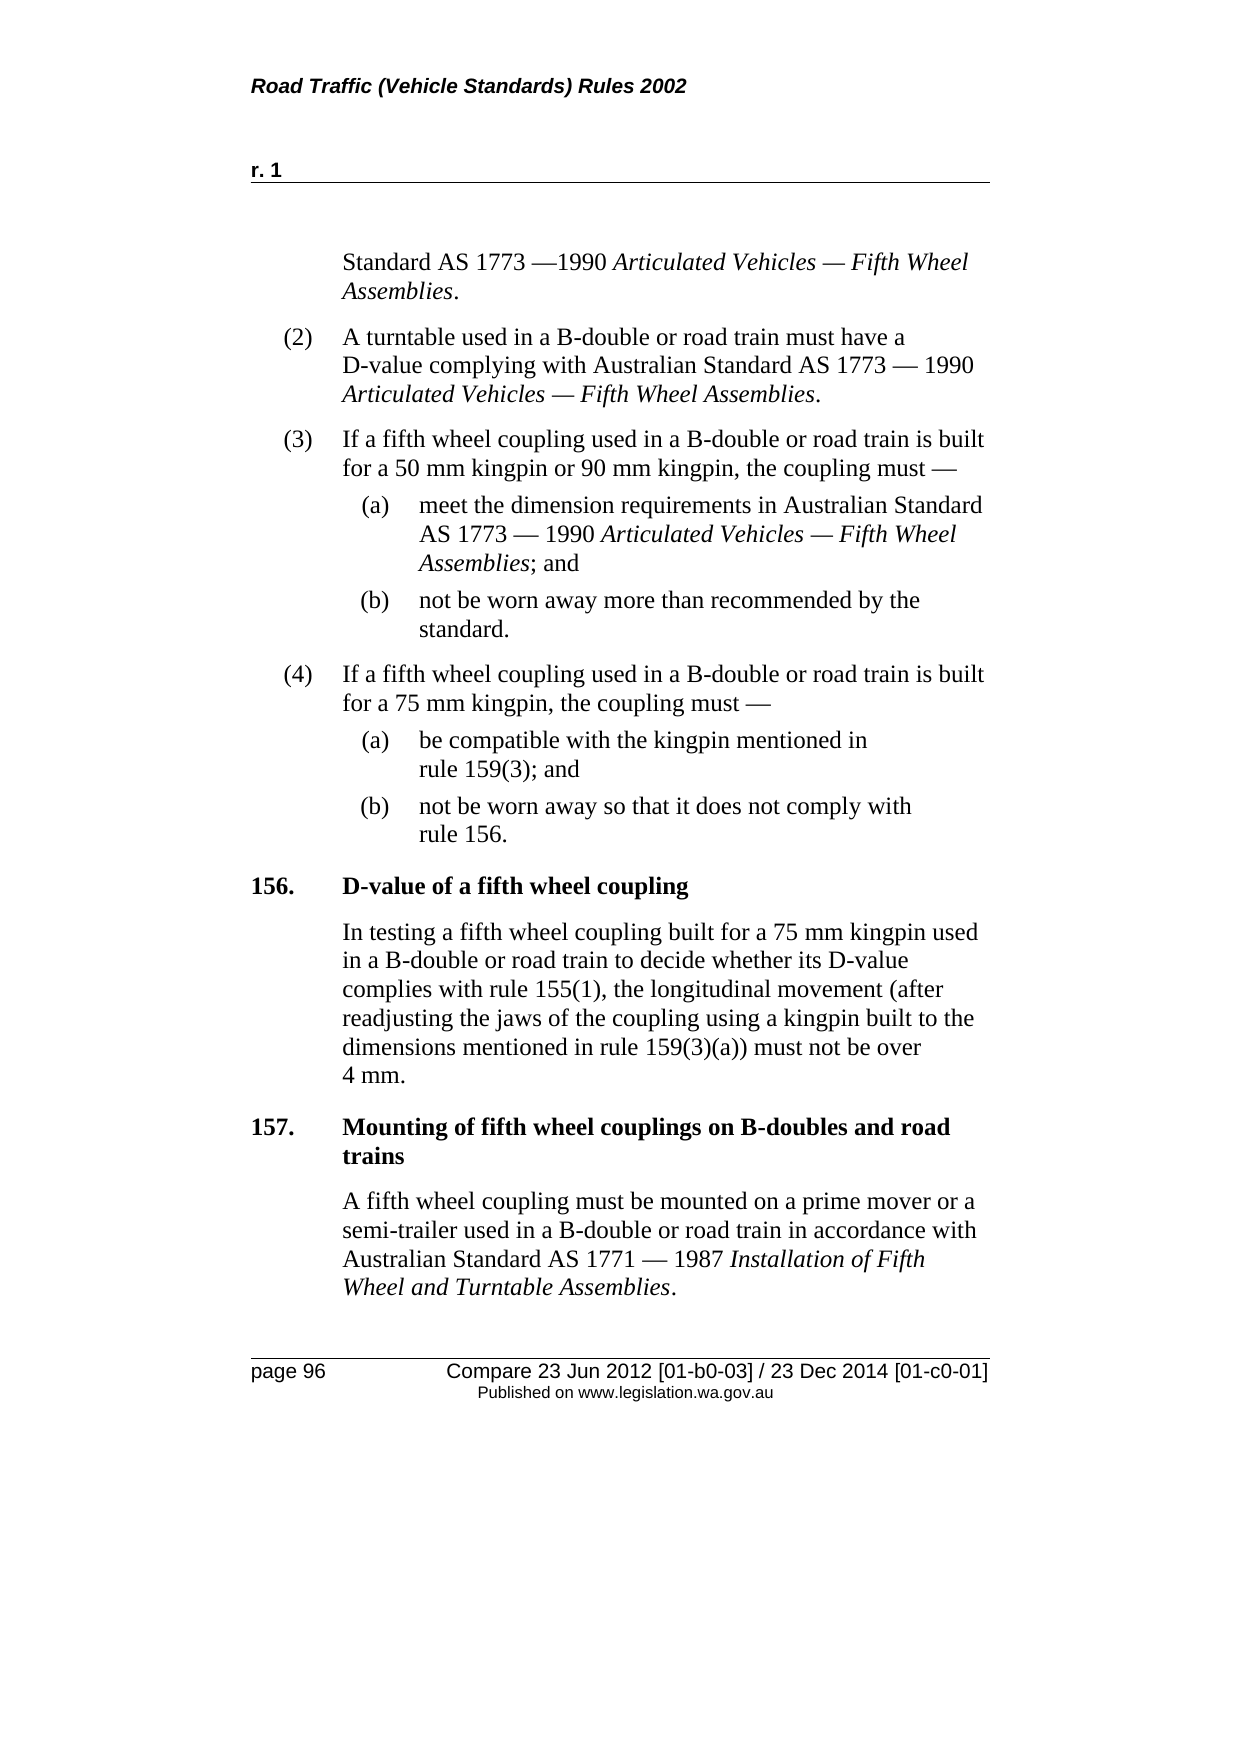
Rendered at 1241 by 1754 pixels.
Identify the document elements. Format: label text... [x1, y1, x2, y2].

text A fifth wheel coupling must be mounted on a prime mover or a semi-trailer used in a B-double or road train in accordance with Australian Standard AS 1771 — 1987 Installation of Fifth Wheel and Turntable Assemblies. [251, 1186, 990, 1301]
text (3) If a fifth wheel coupling used in a B-double or road train is built for a 50 mm kingpin or 90 mm kingpin, the coupling must — [251, 424, 990, 482]
text (a) meet the dimension requirements in Australian Standard AS 1773 — 1990 Articulated Vehicles — Fifth Wheel Assemblies; and [251, 490, 990, 577]
text (b) not be worn away so that it does not comply with rule 156. [251, 791, 990, 848]
subtitle 156. D-value of a fifth wheel coupling [251, 871, 990, 900]
text (2) A turntable used in a B-double or road train must have a D-value complying with Australian Standard AS 1773 — 1990 Articulated Vehicles — Fifth Wheel Assemblies. [251, 322, 990, 408]
text In testing a fifth wheel coupling built for a 75 mm kingpin used in a B-double or road train to decide whether its D-value complies with rule 155(1), the longitudinal movement (after readjusting the jaws of the coupling using a kingpin built to the dimensions mentioned in rule 159(3)(a)) must not be over 4 mm. [251, 917, 990, 1089]
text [251, 247, 990, 305]
subtitle 157. Mounting of fifth wheel couplings on B-doubles and road trains [251, 1112, 990, 1169]
text (4) If a fifth wheel coupling used in a B-double or road train is built for a 75 mm kingpin, the coupling must — [251, 659, 990, 717]
text (a) be compatible with the kingpin mentioned in rule 159(3); and [251, 725, 990, 782]
text (b) not be worn away more than recommended by the standard. [251, 585, 990, 642]
